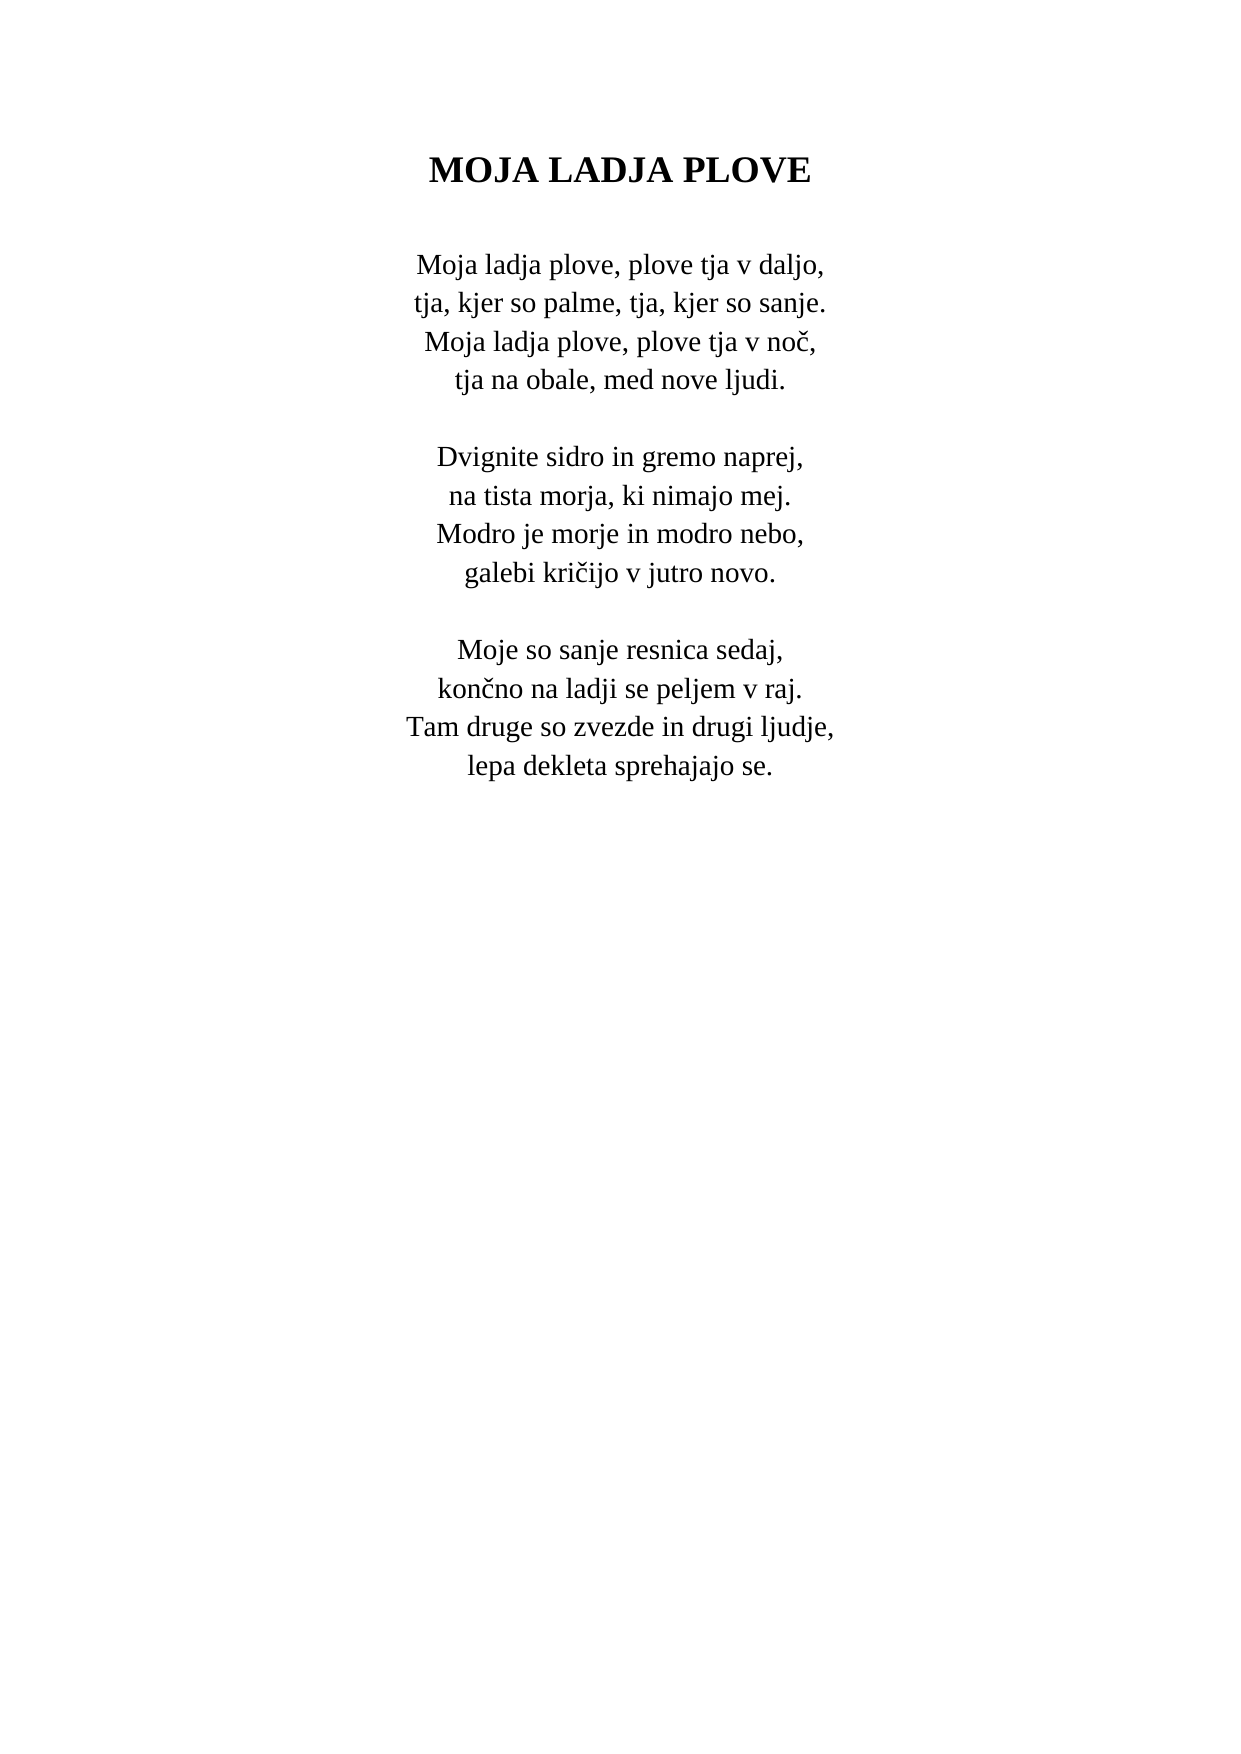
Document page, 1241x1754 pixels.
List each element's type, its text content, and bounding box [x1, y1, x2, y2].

text Moje so sanje resnica sedaj, [148, 632, 1093, 666]
text Dvignite sidro in gremo naprej, [148, 439, 1093, 473]
text lepa dekleta sprehajajo se. [148, 748, 1093, 781]
text MOJA LADJA PLOVE [148, 148, 1093, 191]
text na tista morja, ki nimajo mej. [148, 478, 1093, 512]
text Moja ladja plove, plove tja v noč, [148, 324, 1093, 357]
text Modro je morje in modro nebo, [148, 517, 1093, 550]
text tja, kjer so palme, tja, kjer so sanje. [148, 285, 1093, 319]
text končno na ladji se peljem v raj. [148, 671, 1093, 704]
text Moja ladja plove, plove tja v daljo, [148, 247, 1093, 280]
text galebi kričijo v jutro novo. [148, 555, 1093, 589]
text Tam druge so zvezde in drugi ljudje, [148, 709, 1093, 743]
text tja na obale, med nove ljudi. [148, 362, 1093, 396]
